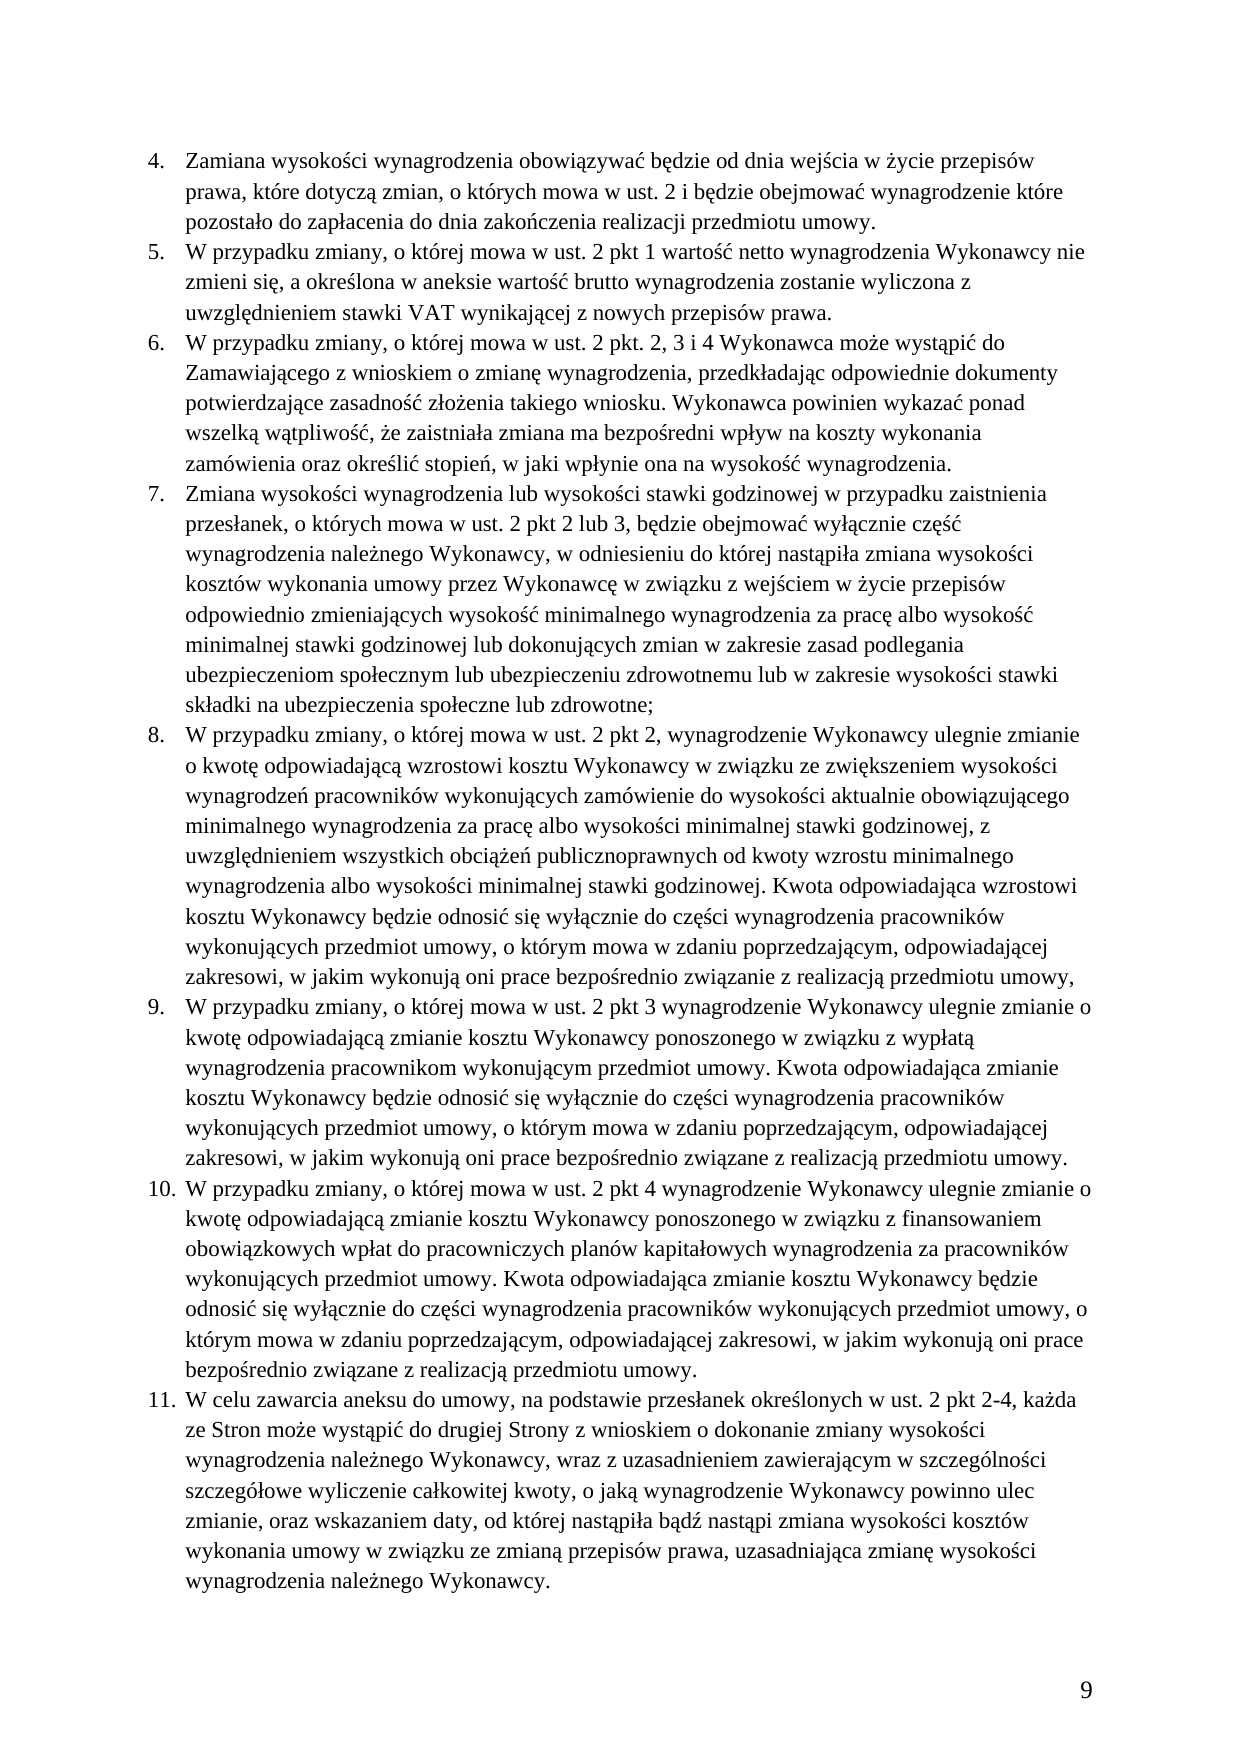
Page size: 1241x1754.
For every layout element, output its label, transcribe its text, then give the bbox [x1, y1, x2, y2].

list Zmiana wysokości wynagrodzenia lub wysokości stawki godzinowej w przypadku zaistnienia przesłanek, o których mowa w ust. 2 pkt 2 lub 3, będzie obejmować wyłącznie część wynagrodzenia należnego Wykonawcy, w odniesieniu do której nastąpiła zmiana wysokości kosztów wykonania umowy przez Wykonawcę w związku z wejściem w życie przepisów odpowiednio zmieniających wysokość minimalnego wynagrodzenia za pracę albo wysokość minimalnej stawki godzinowej lub dokonujących zmian w zakresie zasad podlegania ubezpieczeniom społecznym lub ubezpieczeniu zdrowotnemu lub w zakresie wysokości stawki składki na ubezpieczenia społeczne lub zdrowotne; [148, 480, 1093, 718]
list W celu zawarcia aneksu do umowy, na podstawie przesłanek określonych w ust. 2 pkt 2-4, każda ze Stron może wystąpić do drugiej Strony z wnioskiem o dokonanie zmiany wysokości wynagrodzenia należnego Wykonawcy, wraz z uzasadnieniem zawierającym w szczególności szczegółowe wyliczenie całkowitej kwoty, o jaką wynagrodzenie Wykonawcy powinno ulec zmianie, oraz wskazaniem daty, od której nastąpiła bądź nastąpi zmiana wysokości kosztów wykonania umowy w związku ze zmianą przepisów prawa, uzasadniająca zmianę wysokości wynagrodzenia należnego Wykonawcy. [148, 1386, 1093, 1594]
list W przypadku zmiany, o której mowa w ust. 2 pkt 1 wartość netto wynagrodzenia Wykonawcy nie zmieni się, a określona w aneksie wartość brutto wynagrodzenia zostanie wyliczona z uwzględnieniem stawki VAT wynikającej z nowych przepisów prawa. [148, 238, 1093, 325]
list W przypadku zmiany, o której mowa w ust. 2 pkt 3 wynagrodzenie Wykonawcy ulegnie zmianie o kwotę odpowiadającą zmianie kosztu Wykonawcy ponoszonego w związku z wypłatą wynagrodzenia pracownikom wykonującym przedmiot umowy. Kwota odpowiadająca zmianie kosztu Wykonawcy będzie odnosić się wyłącznie do części wynagrodzenia pracowników wykonujących przedmiot umowy, o którym mowa w zdaniu poprzedzającym, odpowiadającej zakresowi, w jakim wykonują oni prace bezpośrednio związane z realizacją przedmiotu umowy. [148, 993, 1093, 1171]
list Zamiana wysokości wynagrodzenia obowiązywać będzie od dnia wejścia w życie przepisów prawa, które dotyczą zmian, o których mowa w ust. 2 i będzie obejmować wynagrodzenie które pozostało do zapłacenia do dnia zakończenia realizacji przedmiotu umowy. [148, 148, 1093, 234]
list W przypadku zmiany, o której mowa w ust. 2 pkt. 2, 3 i 4 Wykonawca może wystąpić do Zamawiającego z wnioskiem o zmianę wynagrodzenia, przedkładając odpowiednie dokumenty potwierdzające zasadność złożenia takiego wniosku. Wykonawca powinien wykazać ponad wszelką wątpliwość, że zaistniała zmiana ma bezpośredni wpływ na koszty wykonania zamówienia oraz określić stopień, w jaki wpłynie ona na wysokość wynagrodzenia. [148, 329, 1093, 476]
list W przypadku zmiany, o której mowa w ust. 2 pkt 2, wynagrodzenie Wykonawcy ulegnie zmianie o kwotę odpowiadającą wzrostowi kosztu Wykonawcy w związku ze zwiększeniem wysokości wynagrodzeń pracowników wykonujących zamówienie do wysokości aktualnie obowiązującego minimalnego wynagrodzenia za pracę albo wysokości minimalnej stawki godzinowej, z uwzględnieniem wszystkich obciążeń publicznoprawnych od kwoty wzrostu minimalnego wynagrodzenia albo wysokości minimalnej stawki godzinowej. Kwota odpowiadająca wzrostowi kosztu Wykonawcy będzie odnosić się wyłącznie do części wynagrodzenia pracowników wykonujących przedmiot umowy, o którym mowa w zdaniu poprzedzającym, odpowiadającej zakresowi, w jakim wykonują oni prace bezpośrednio związanie z realizacją przedmiotu umowy, [148, 722, 1093, 989]
list W przypadku zmiany, o której mowa w ust. 2 pkt 4 wynagrodzenie Wykonawcy ulegnie zmianie o kwotę odpowiadającą zmianie kosztu Wykonawcy ponoszonego w związku z finansowaniem obowiązkowych wpłat do pracowniczych planów kapitałowych wynagrodzenia za pracowników wykonujących przedmiot umowy. Kwota odpowiadająca zmianie kosztu Wykonawcy będzie odnosić się wyłącznie do części wynagrodzenia pracowników wykonujących przedmiot umowy, o którym mowa w zdaniu poprzedzającym, odpowiadającej zakresowi, w jakim wykonują oni prace bezpośrednio związane z realizacją przedmiotu umowy. [148, 1175, 1093, 1382]
